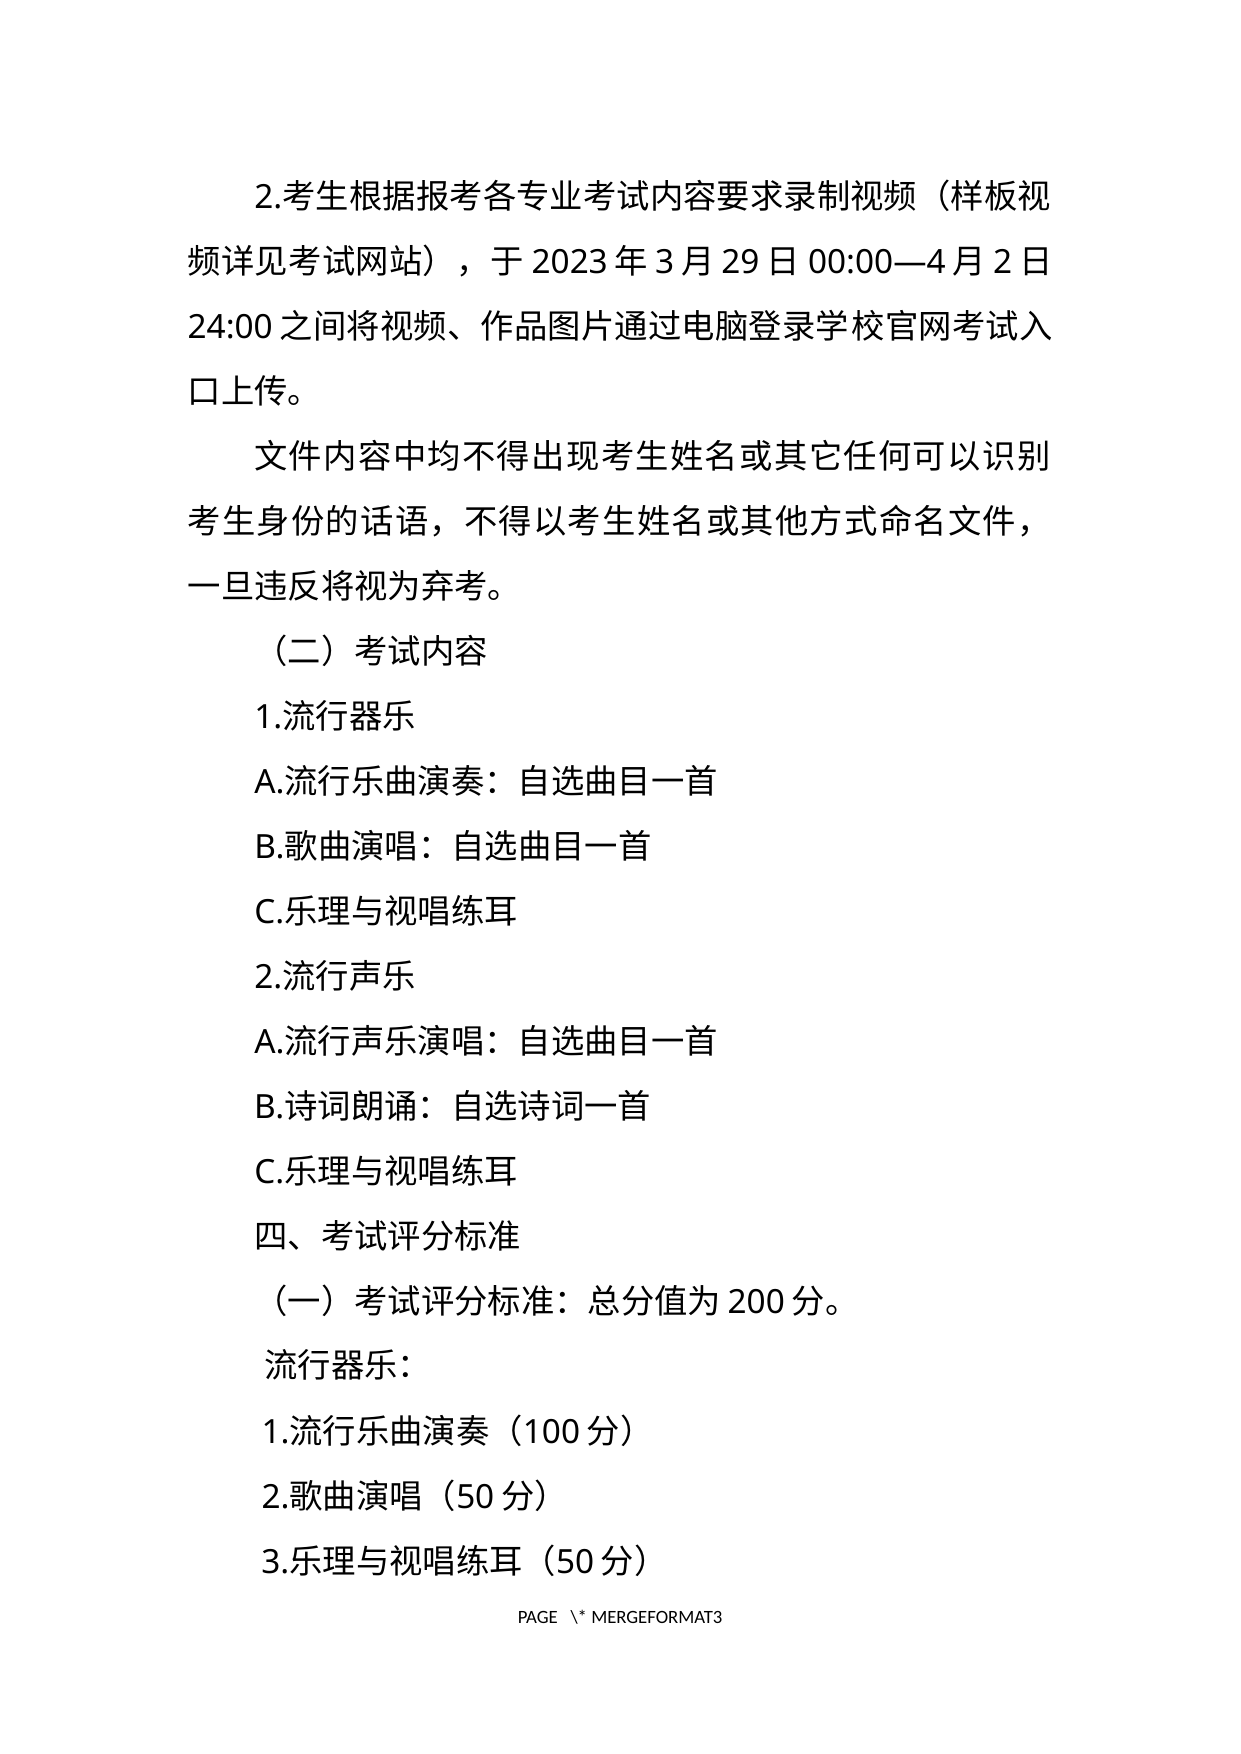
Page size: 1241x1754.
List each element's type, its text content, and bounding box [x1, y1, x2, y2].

text 2.考生根据报考各专业考试内容要求录制视频（样板视频详见考试网站），于2023年3月29日 00:00—4月2日24:00之间将视频、作品图片通过电脑登录学校官网考试入口上传。 [187, 162, 1053, 422]
text 1.流行器乐 [187, 682, 1053, 747]
text （二）考试内容 [187, 617, 1053, 682]
text A.流行声乐演唱：自选曲目一首 [254, 1007, 1053, 1072]
text B.歌曲演唱：自选曲目一首 [187, 812, 1053, 877]
text 流行器乐： [187, 1332, 1053, 1397]
text 文件内容中均不得出现考生姓名或其它任何可以识别考生身份的话语，不得以考生姓名或其他方式命名文件，一旦违反将视为弃考。 [187, 422, 1053, 617]
text 四、考试评分标准 [254, 1202, 1053, 1267]
text B.诗词朗诵：自选诗词一首 [231, 1072, 1053, 1137]
text 3.乐理与视唱练耳（50分） [187, 1527, 1053, 1592]
text C.乐理与视唱练耳 [187, 1137, 1053, 1202]
text 1.流行乐曲演奏（100分） [187, 1397, 1053, 1462]
text A.流行乐曲演奏：自选曲目一首 [187, 747, 1053, 812]
text 2.流行声乐 [187, 942, 1053, 1007]
text （一）考试评分标准：总分值为200分。 [187, 1267, 1053, 1332]
text C.乐理与视唱练耳 [187, 877, 1053, 942]
text 2.歌曲演唱（50分） [187, 1462, 1053, 1527]
